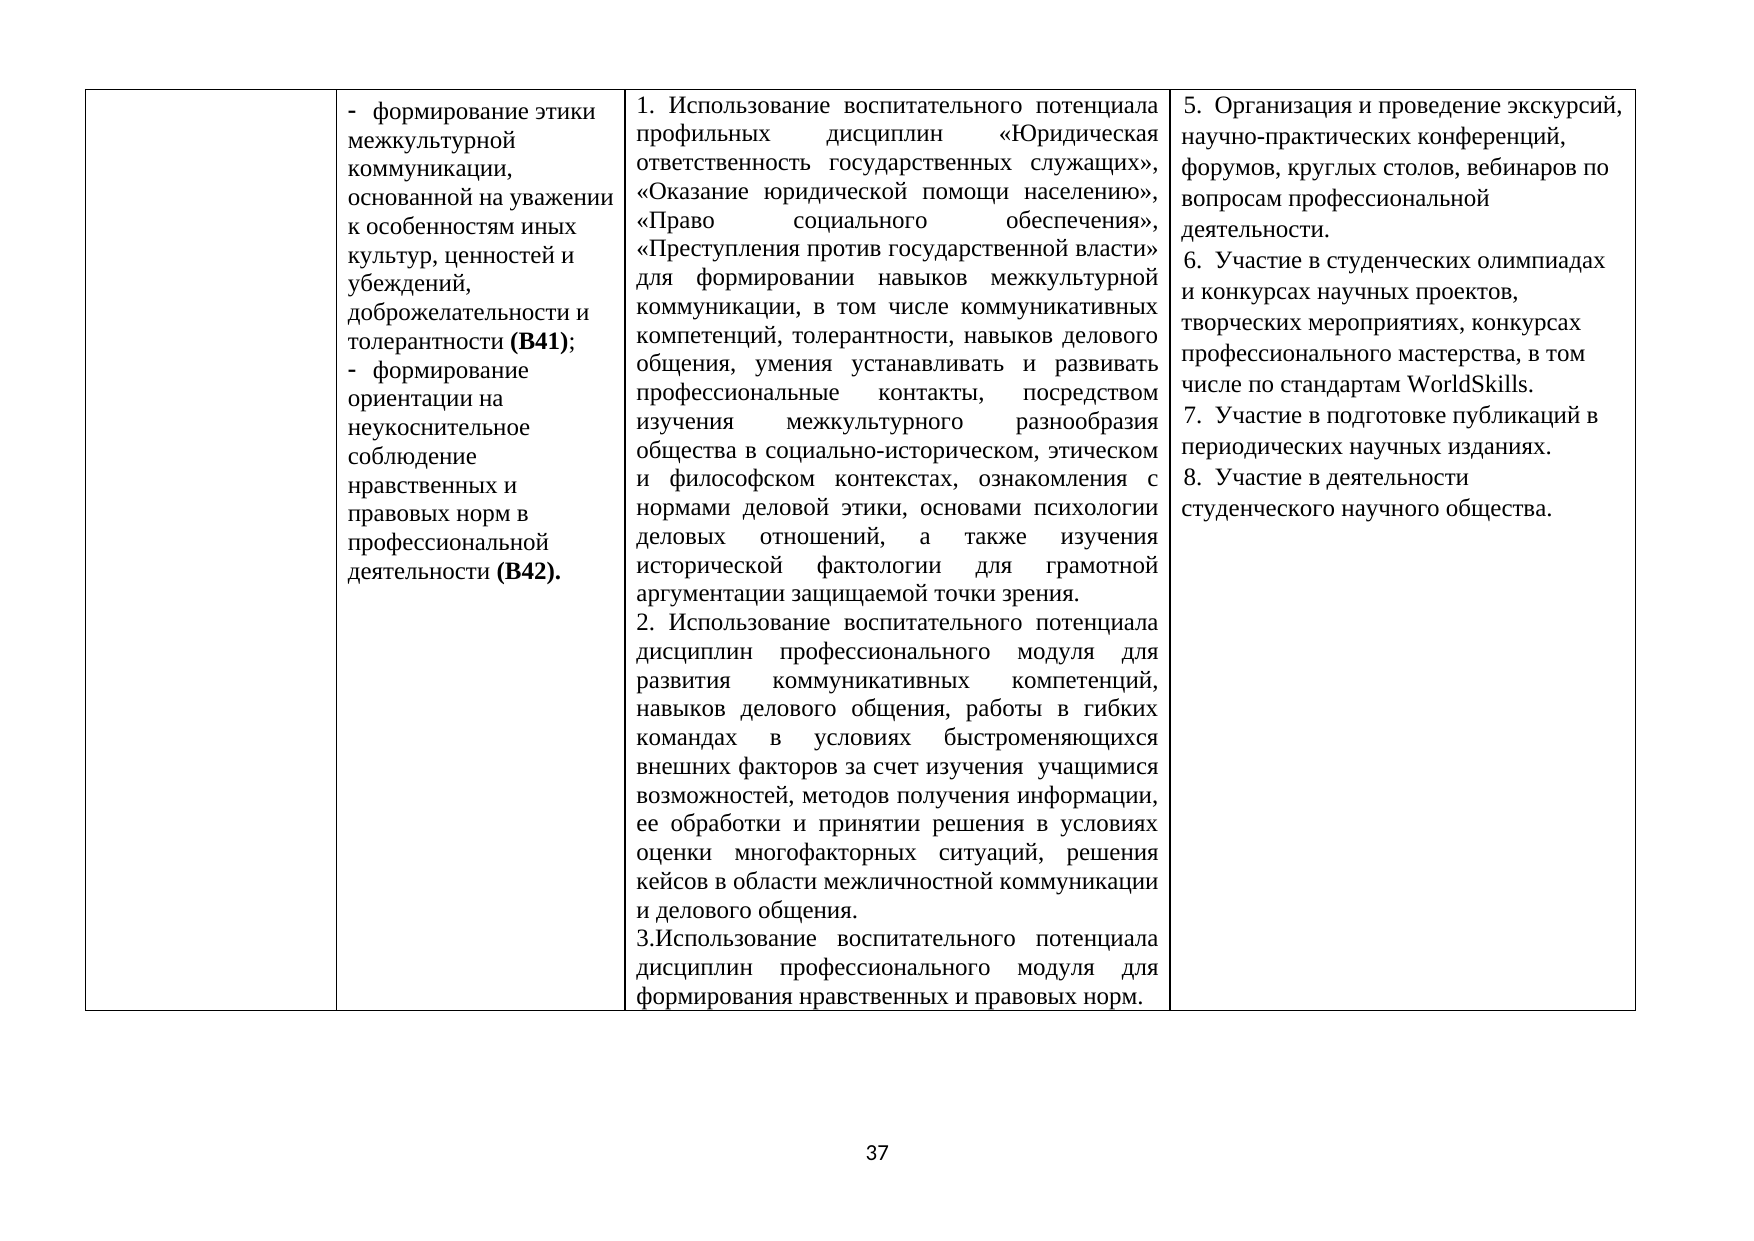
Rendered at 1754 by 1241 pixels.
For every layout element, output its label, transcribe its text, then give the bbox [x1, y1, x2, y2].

table_cell формирование этики межкультурной коммуникации, основанной на уважении к особенностям иных культур, ценностей и убеждений, доброжелательности и толерантности (В41); формирование ориентации на неукоснительное соблюдение нравственных и правовых норм в профессиональной деятельности (В42). [337, 90, 624, 1010]
table_cell 1. Использование воспитательного потенциала профильных дисциплин «Юридическая ответственность государственных служащих», «Оказание юридической помощи населению», «Право социального обеспечения», «Преступления против государственной власти» для формировании навыков межкультурной коммуникации, в том числе коммуникативных компетенций, толерантности, навыков делового общения, умения устанавливать и развивать профессиональные контакты, посредством изучения межкультурного разнообразия общества в социально-историческом, этическом и философском контекстах, ознакомления с нормами деловой этики, основами психологии деловых отношений, а также изучения исторической фактологии для грамотной аргументации защищаемой точки зрения. 2. Использование воспитательного потенциала дисциплин профессионального модуля для развития коммуникативных компетенций, навыков делового общения, работы в гибких командах в условиях быстроменяющихся внешних факторов за счет изучения учащимися возможностей, методов получения информации, ее обработки и принятии решения в условиях оценки многофакторных ситуаций, решения кейсов в области межличностной коммуникации и делового общения. 3.Использование воспитательного потенциала дисциплин профессионального модуля для формирования нравственных и правовых норм. [626, 90, 1169, 1010]
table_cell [1171, 90, 1635, 1010]
